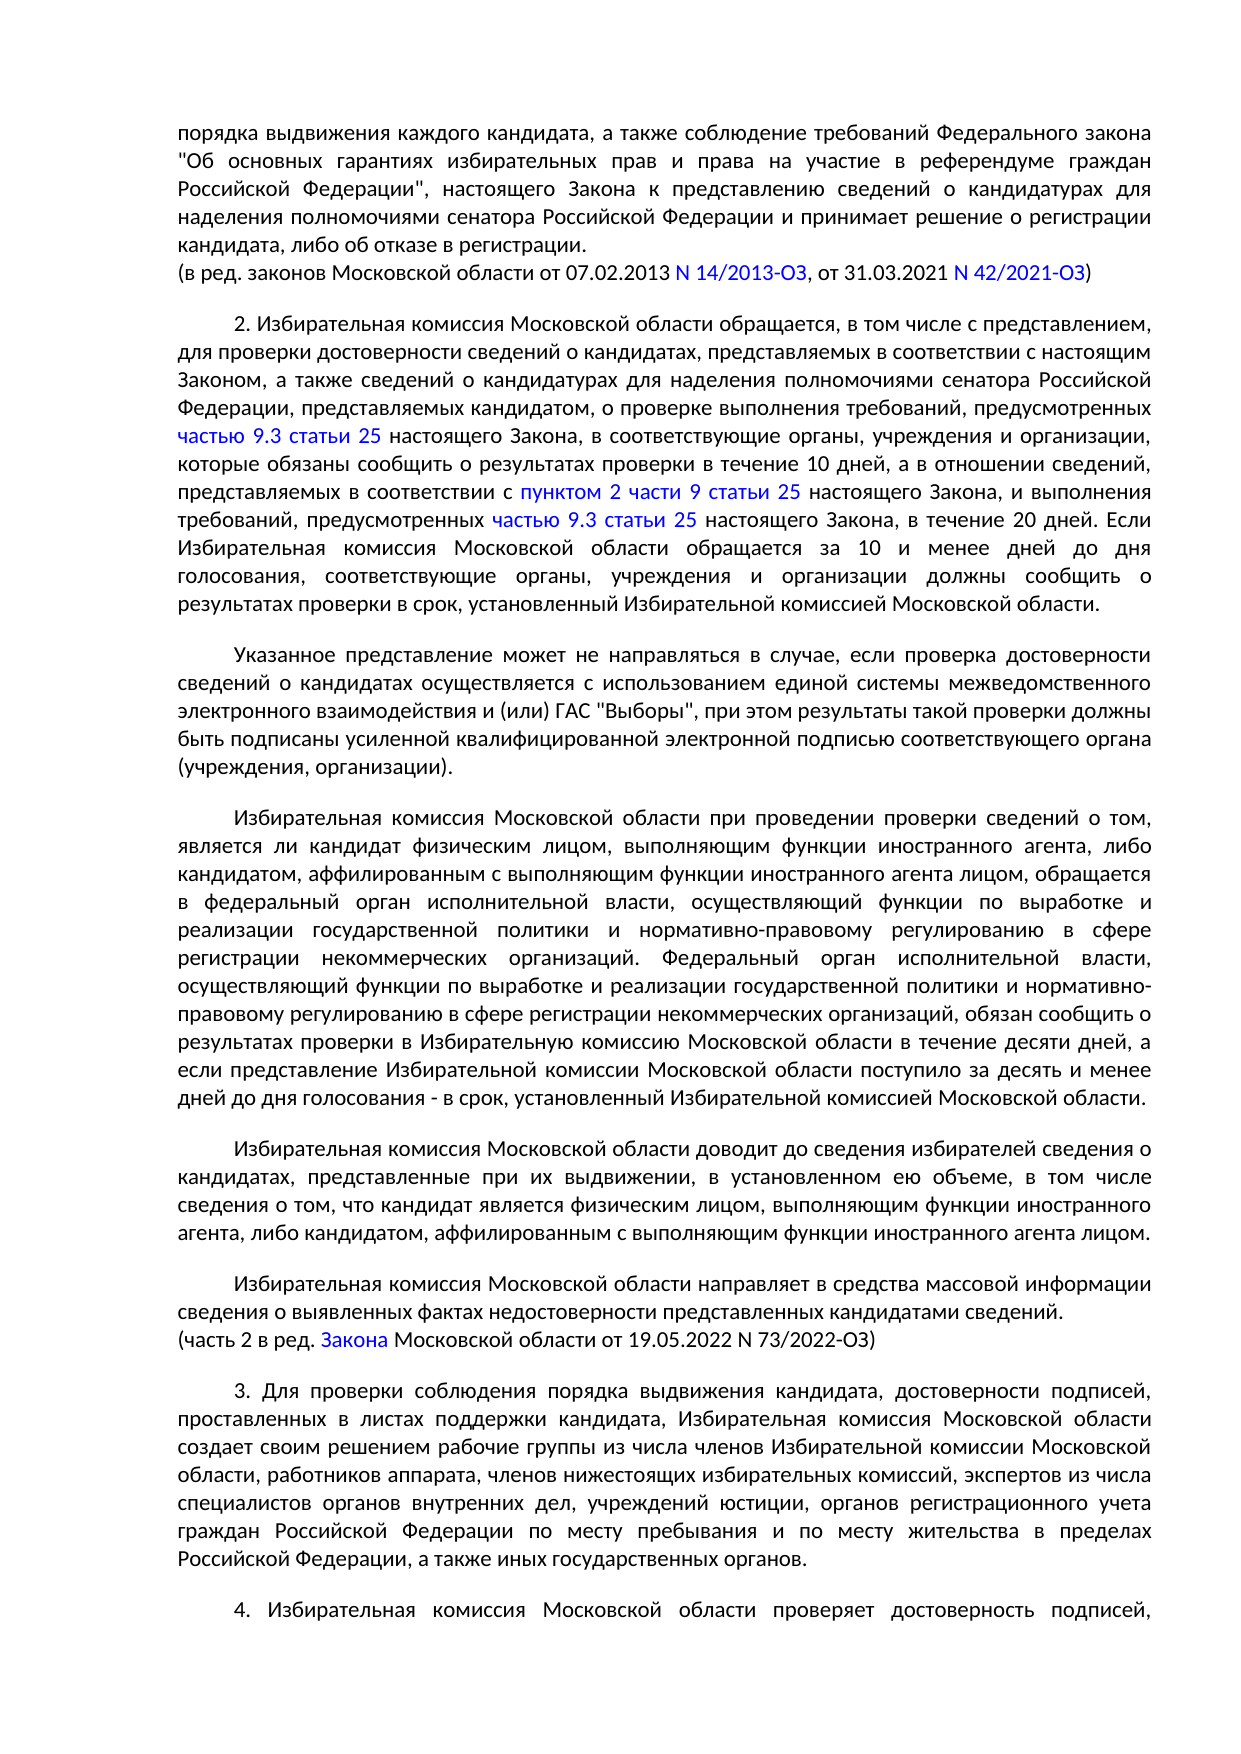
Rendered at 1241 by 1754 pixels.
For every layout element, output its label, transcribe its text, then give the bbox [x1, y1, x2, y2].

text (в ред. законов Московской области от 07.02.2013 N 14/2013-ОЗ, от 31.03.2021 N 42/2021-ОЗ) [177, 258, 1152, 286]
text (часть 2 в ред. Закона Московской области от 19.05.2022 N 73/2022-ОЗ) [177, 1326, 1152, 1353]
text Избирательная комиссия Московской области доводит до сведения избирателей сведения о кандидатах, представленные при их выдвижении, в установленном ею объеме, в том числе сведения о том, что кандидат является физическим лицом, выполняющим функции иностранного агента, либо кандидатом, аффилированным с выполняющим функции иностранного агента лицом. [177, 1134, 1152, 1247]
text Указанное представление может не направляться в случае, если проверка достоверности сведений о кандидатах осуществляется с использованием единой системы межведомственного электронного взаимодействия и (или) ГАС "Выборы", при этом результаты такой проверки должны быть подписаны усиленной квалифицированной электронной подписью соответствующего органа (учреждения, организации). [177, 640, 1152, 780]
text Избирательная комиссия Московской области направляет в средства массовой информации сведения о выявленных фактах недостоверности представленных кандидатами сведений. [177, 1269, 1152, 1326]
text 3. Для проверки соблюдения порядка выдвижения кандидата, достоверности подписей, проставленных в листах поддержки кандидата, Избирательная комиссия Московской области создает своим решением рабочие группы из числа членов Избирательной комиссии Московской области, работников аппарата, членов нижестоящих избирательных комиссий, экспертов из числа специалистов органов внутренних дел, учреждений юстиции, органов регистрационного учета граждан Российской Федерации по месту пребывания и по месту жительства в пределах Российской Федерации, а также иных государственных органов. [177, 1376, 1152, 1573]
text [177, 1596, 1152, 1623]
text 2. Избирательная комиссия Московской области обращается, в том числе с представлением, для проверки достоверности сведений о кандидатах, представляемых в соответствии с настоящим Законом, а также сведений о кандидатурах для наделения полномочиями сенатора Российской Федерации, представляемых кандидатом, о проверке выполнения требований, предусмотренных частью 9.3 статьи 25 настоящего Закона, в соответствующие органы, учреждения и организации, которые обязаны сообщить о результатах проверки в течение 10 дней, а в отношении сведений, представляемых в соответствии с пунктом 2 части 9 статьи 25 настоящего Закона, и выполнения требований, предусмотренных частью 9.3 статьи 25 настоящего Закона, в течение 20 дней. Если Избирательная комиссия Московской области обращается за 10 и менее дней до дня голосования, соответствующие органы, учреждения и организации должны сообщить о результатах проверки в срок, установленный Избирательной комиссией Московской области. [177, 309, 1152, 617]
text Избирательная комиссия Московской области при проведении проверки сведений о том, является ли кандидат физическим лицом, выполняющим функции иностранного агента, либо кандидатом, аффилированным с выполняющим функции иностранного агента лицом, обращается в федеральный орган исполнительной власти, осуществляющий функции по выработке и реализации государственной политики и нормативно-правовому регулированию в сфере регистрации некоммерческих организаций. Федеральный орган исполнительной власти, осуществляющий функции по выработке и реализации государственной политики и нормативно-правовому регулированию в сфере регистрации некоммерческих организаций, обязан сообщить о результатах проверки в Избирательную комиссию Московской области в течение десяти дней, а если представление Избирательной комиссии Московской области поступило за десять и менее дней до дня голосования - в срок, установленный Избирательной комиссией Московской области. [177, 803, 1152, 1112]
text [177, 118, 1152, 258]
